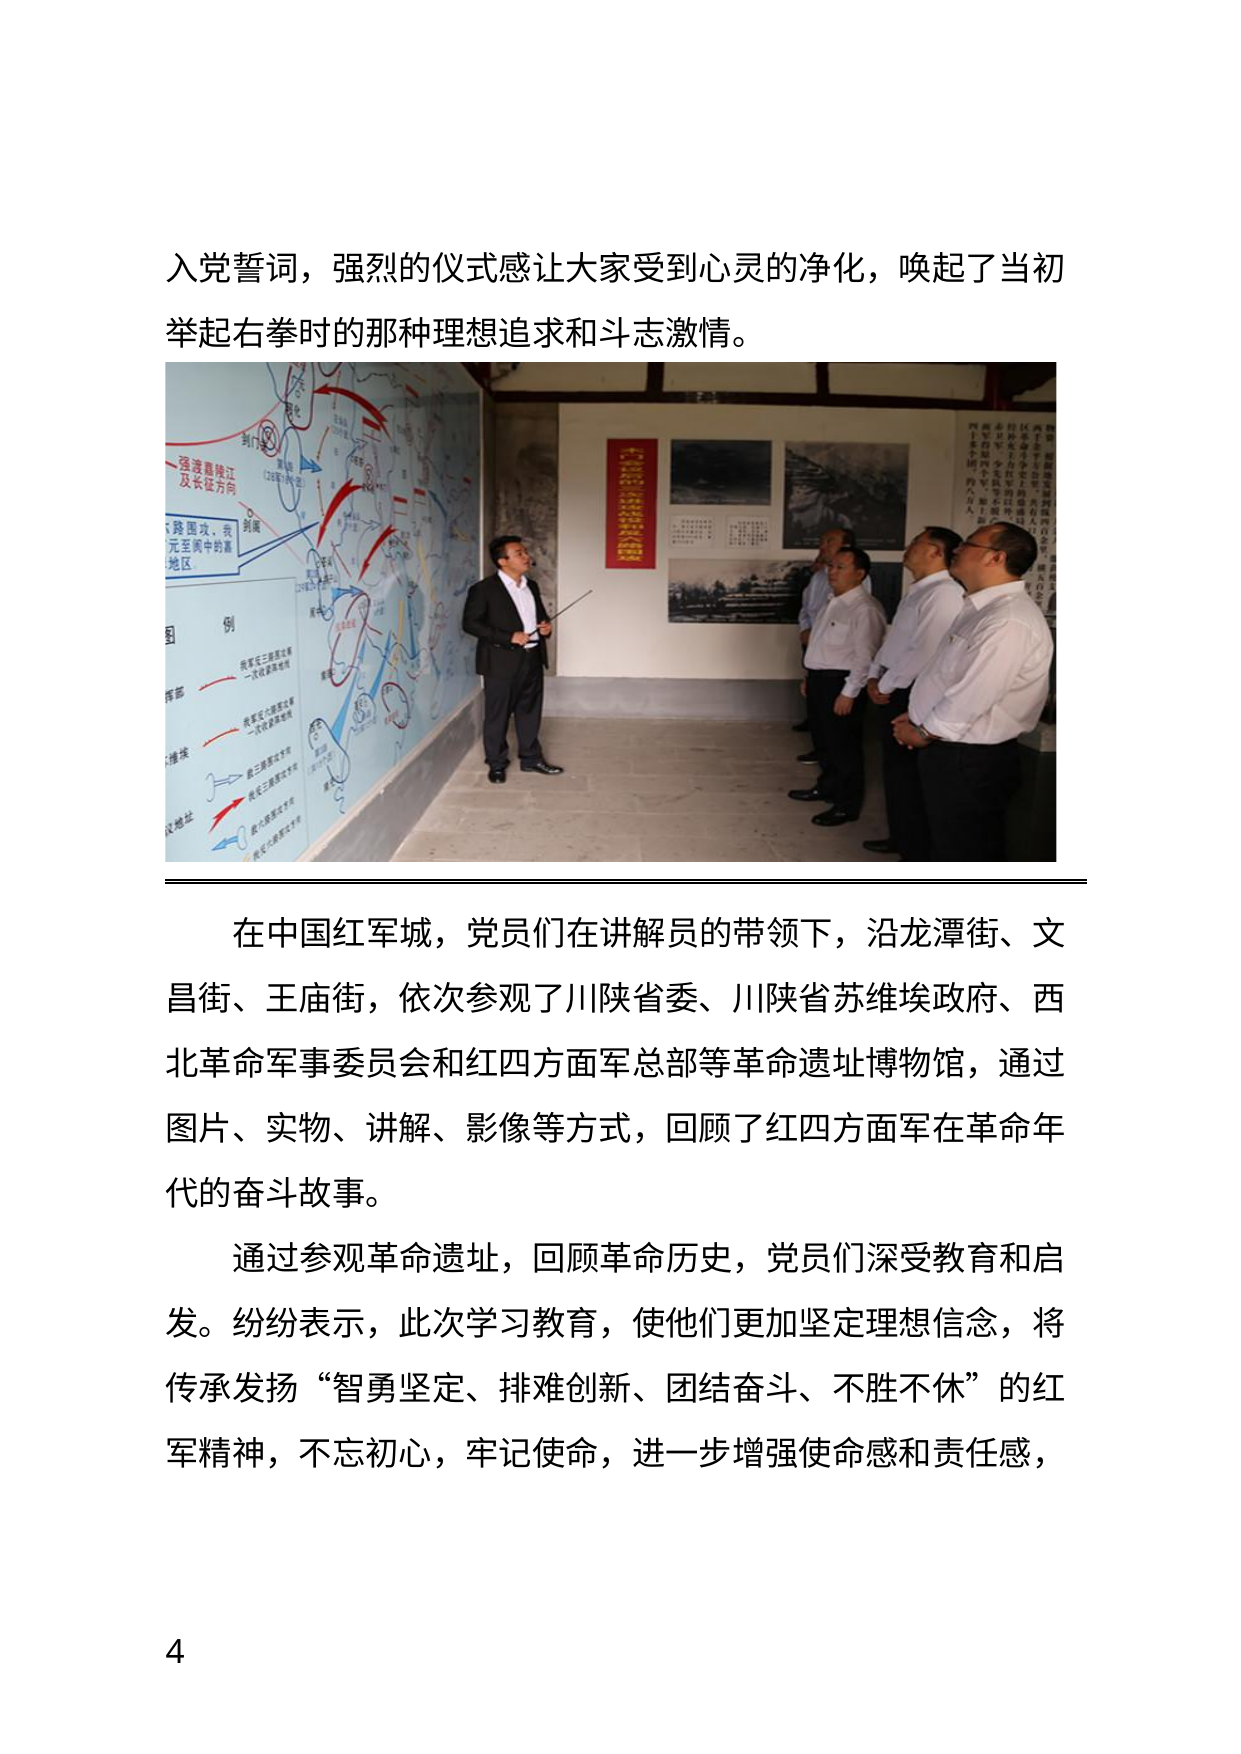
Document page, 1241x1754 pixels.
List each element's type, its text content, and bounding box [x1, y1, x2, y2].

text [165, 233, 1087, 363]
picture [165, 362, 1057, 862]
text 在中国红军城，党员们在讲解员的带领下，沿龙潭街、文昌街、王庙街，依次参观了川陕省委、川陕省苏维埃政府、西北革命军事委员会和红四方面军总部等革命遗址博物馆，通过图片、实物、讲解、影像等方式，回顾了红四方面军在革命年代的奋斗故事。 [165, 898, 1087, 1223]
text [165, 1223, 1087, 1483]
